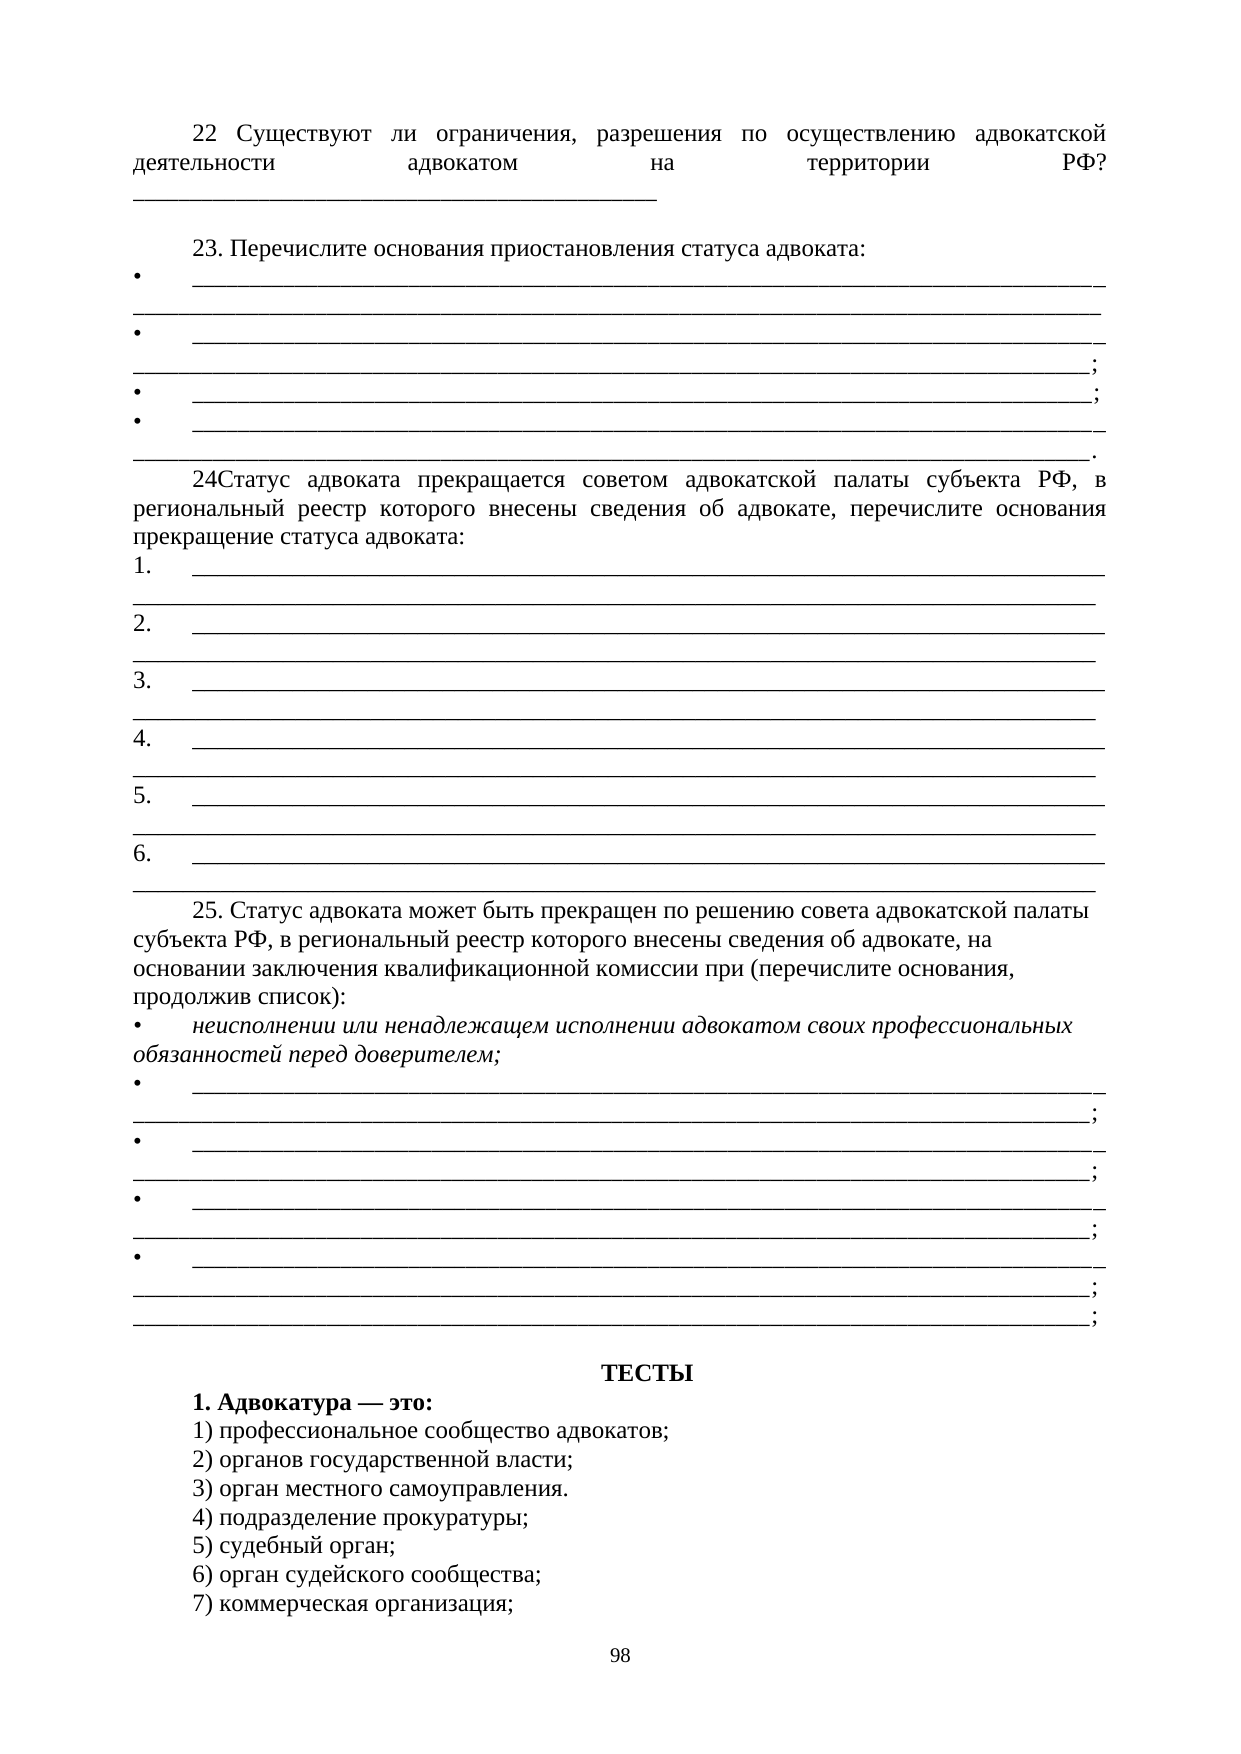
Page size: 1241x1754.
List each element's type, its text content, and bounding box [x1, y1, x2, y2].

text 23. Перечислите основания приостановления статуса адвоката: [133, 233, 1107, 261]
text ____________________________________________________________________________________; [133, 1097, 1107, 1126]
text ____________________________________________________________________________________; [133, 1155, 1107, 1184]
text 24Статус адвоката прекращается советом адвокатской палаты субъекта РФ, в региональный реестр которого внесены сведения об адвокате, перечислите основания прекращение статуса адвоката: [133, 464, 1107, 550]
text • ________________________________________________________________________________ [133, 406, 1107, 435]
text 3. _________________________________________________________________________ [133, 665, 1107, 694]
text • ________________________________________________________________________________ [133, 261, 1107, 291]
text 4) подразделение прокуратуры; [133, 1502, 1102, 1530]
text • неисполнении или ненадлежащем исполнении адвокатом своих профессиональных обязанностей перед доверителем; [133, 1010, 1107, 1068]
text _____________________________________________________________________________ [133, 694, 1102, 723]
text • ________________________________________________________________________________ [133, 318, 1107, 348]
text _____________________________________________________________________________ [133, 809, 1102, 838]
text • ________________________________________________________________________________ [133, 1126, 1107, 1155]
text 22 Существуют ли ограничения, разрешения по осуществлению адвокатской деятельности адвокатом на территории РФ? ______________________________________________ [133, 118, 1107, 204]
text • _______________________________________________________________________________; [133, 377, 1107, 406]
text ____________________________________________________________________________________; [133, 1213, 1107, 1242]
text _____________________________________________________________________________ [133, 636, 1102, 665]
text 6. _________________________________________________________________________ [133, 838, 1107, 866]
text • ________________________________________________________________________________ [133, 1184, 1107, 1213]
text _____________________________________________________________________________ [133, 866, 1102, 895]
text 25. Статус адвоката может быть прекращен по решению совета адвокатской палаты субъекта РФ, в региональный реестр которого внесены сведения об адвокате, на основании заключения квалификационной комиссии при (перечислите основания, продолжив список): [133, 895, 1107, 1010]
text _____________________________________________________________________________________ [133, 291, 1107, 318]
text ____________________________________________________________________________________; [133, 348, 1107, 377]
text 6) орган судейского сообщества; [133, 1559, 1102, 1588]
text 2. _________________________________________________________________________ [133, 608, 1107, 636]
text 1. _________________________________________________________________________ [133, 550, 1107, 579]
text _____________________________________________________________________________ [133, 751, 1102, 780]
text ____________________________________________________________________________________; [133, 1271, 1107, 1300]
text 3) орган местного самоуправления. [133, 1473, 1102, 1502]
text ____________________________________________________________________________________; [133, 1300, 1107, 1329]
text 1) профессиональное сообщество адвокатов; [133, 1415, 1102, 1444]
text 5) судебный орган; [133, 1530, 1102, 1559]
text _____________________________________________________________________________ [133, 579, 1102, 608]
text ____________________________________________________________________________________. [133, 435, 1107, 464]
text • ________________________________________________________________________________ [133, 1242, 1107, 1271]
text 7) коммерческая организация; [133, 1588, 1102, 1617]
text 4. _________________________________________________________________________ [133, 723, 1107, 751]
text 1. Адвокатура — это: [133, 1387, 1102, 1415]
text ТЕСТЫ [133, 1358, 1102, 1387]
text 2) органов государственной власти; [133, 1444, 1102, 1473]
text • ________________________________________________________________________________ [133, 1068, 1107, 1097]
text 5. _________________________________________________________________________ [133, 780, 1107, 809]
